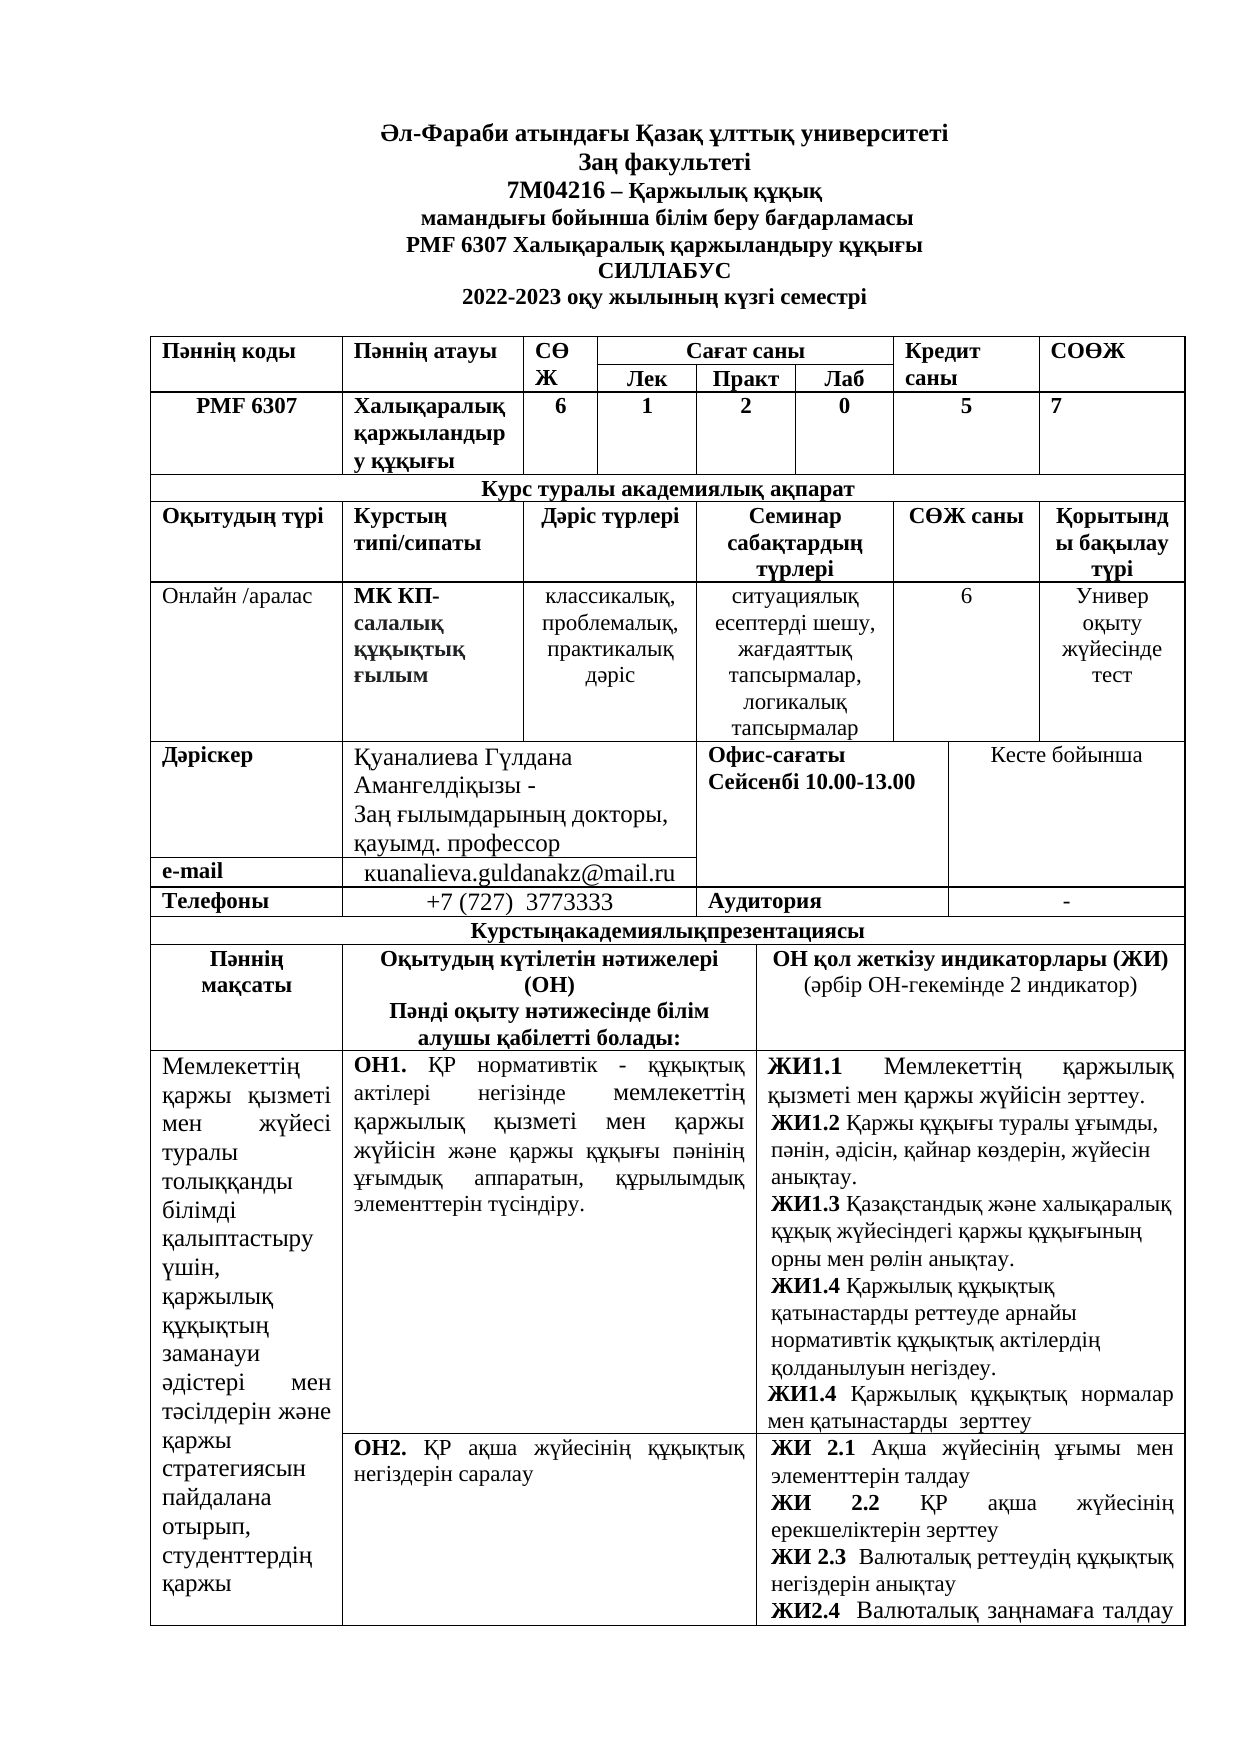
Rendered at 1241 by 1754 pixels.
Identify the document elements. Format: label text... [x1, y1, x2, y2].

text СИЛЛАБУС [177, 257, 1152, 283]
table_cell Халықаралық қаржыландыру құқығы [343, 393, 523, 474]
table_cell +7 (727) 3773333 [343, 888, 696, 916]
text PMF 6307 Халықаралық қаржыландыру құқығы [177, 231, 1152, 257]
table_cell Лаб [796, 365, 893, 391]
table_cell Пәннің мақсаты [151, 945, 342, 1050]
table_cell Курстыңакадемиялықпрезентациясы [151, 917, 1184, 943]
table_cell ОН1. ҚР нормативтік - құқықтық актілері негізінде мемлекеттің қаржылық қызметі мен қаржы жүйісін және қаржы құқығы пәнінің ұғымдық аппаратын, құрылымдық элементтерін түсіндіру. [343, 1051, 756, 1433]
table_cell Мемлекеттің қаржы қызметі мен жүйесі туралы толыққанды білімді қалыптастыру үшін, қаржылық құқықтың заманауи әдістері мен тәсілдерін және қаржы стратегиясын пайдалана отырып, студенттердің қаржы құқығының институттарын талдап білу қабілетін қалыптастыру. [151, 1051, 342, 1624]
table_cell ситуациялық есептерді шешу, жағдаяттық тапсырмалар, логикалық тапсырмалар [697, 583, 893, 741]
table_cell ОН қол жеткізу индикаторлары (ЖИ) (әрбір ОН-гекемінде 2 индикатор) [757, 945, 1184, 1050]
table_cell Семинар сабақтардың түрлері [697, 502, 893, 581]
table_cell СӨЖ саны [894, 502, 1039, 581]
table_cell Курстың типі/сипаты [343, 502, 523, 581]
table_cell Телефоны [151, 888, 342, 916]
table_cell 0 [796, 393, 893, 474]
table_cell 1 [598, 393, 696, 474]
table_cell 6 [894, 583, 1039, 741]
table_cell Курс туралы академиялық ақпарат [151, 475, 1184, 501]
table_cell Дәріс түрлері [524, 502, 696, 581]
table_cell Дәріскер [151, 742, 342, 857]
table_cell Универ оқыту жүйесінде тест [1040, 583, 1184, 741]
table_cell Онлайн /аралас [151, 583, 342, 741]
table_cell Аудитория [697, 888, 948, 916]
table_cell 6 [524, 393, 597, 474]
table_cell 2 [697, 393, 795, 474]
table_cell кuanalieva.guldanakz@mail.ru [343, 858, 696, 886]
table_cell e-mail [151, 858, 342, 886]
table_cell Кесте бойынша [949, 742, 1184, 886]
table_cell Қорытынды бақылау түрі [1040, 502, 1184, 581]
table_cell 7 [1040, 393, 1184, 474]
text Заң факультеті [177, 147, 1152, 176]
table_header Cағат саны [598, 337, 893, 364]
table_cell Оқытудың күтілетін нәтижелері (ОН) Пәнді оқыту нәтижесінде білім алушы қабілетті болады: [343, 945, 756, 1050]
table_cell ЖИ1.1 Мемлекеттің қаржылық қызметі мен қаржы жүйісін зерттеу. ЖИ1.2 Қаржы құқығы туралы ұғымды, пәнін, әдісін, қайнар көздерін, жүйесін анықтау. ЖИ1.3 Қазақстандық және халықаралық құқық жүйесіндегі қаржы құқығының орны мен рөлін анықтау. ЖИ1.4 Қаржылық құқықтық қатынастарды реттеуде арнайы нормативтік құқықтық актілердің қолданылуын негіздеу. ЖИ1.4 Қаржылық құқықтық нормалар мен қатынастарды зерттеу [757, 1051, 1184, 1433]
table_cell PMF 6307 [151, 393, 342, 474]
table_cell Офис-сағаты Сейсенбі 10.00-13.00 [697, 742, 948, 886]
table_cell классикалық, проблемалық, практикалық дәріс [524, 583, 696, 741]
table_cell Қуаналиева Гүлдана Амангелдіқызы - Заң ғылымдарының докторы, қауымд. профессор [343, 742, 696, 857]
table_cell 5 [894, 393, 1039, 474]
table_header СОӨЖ [1040, 337, 1184, 391]
table_cell Оқытудың түрі [151, 502, 342, 581]
table_header Кредит саны [894, 337, 1039, 391]
table_header Пәннің атауы [343, 337, 523, 391]
text 7М04216 – Қаржылық құқық [177, 176, 1152, 204]
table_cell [343, 1434, 756, 1624]
table_cell Практ [697, 365, 795, 391]
table_cell МК КП- салалық құқықтық ғылым [343, 583, 523, 741]
table_header СӨЖ [524, 337, 597, 391]
text 2022-2023 оқу жылының күзгі семестрі [177, 283, 1152, 310]
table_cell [757, 1434, 1184, 1624]
table_cell - [949, 888, 1184, 916]
table_cell Лек [598, 365, 696, 391]
text Әл-Фараби атындағы Қазақ ұлттық университеті [177, 118, 1152, 147]
table_header Пәннің коды [151, 337, 342, 391]
text мамандығы бойынша білім беру бағдарламасы [177, 204, 1152, 231]
